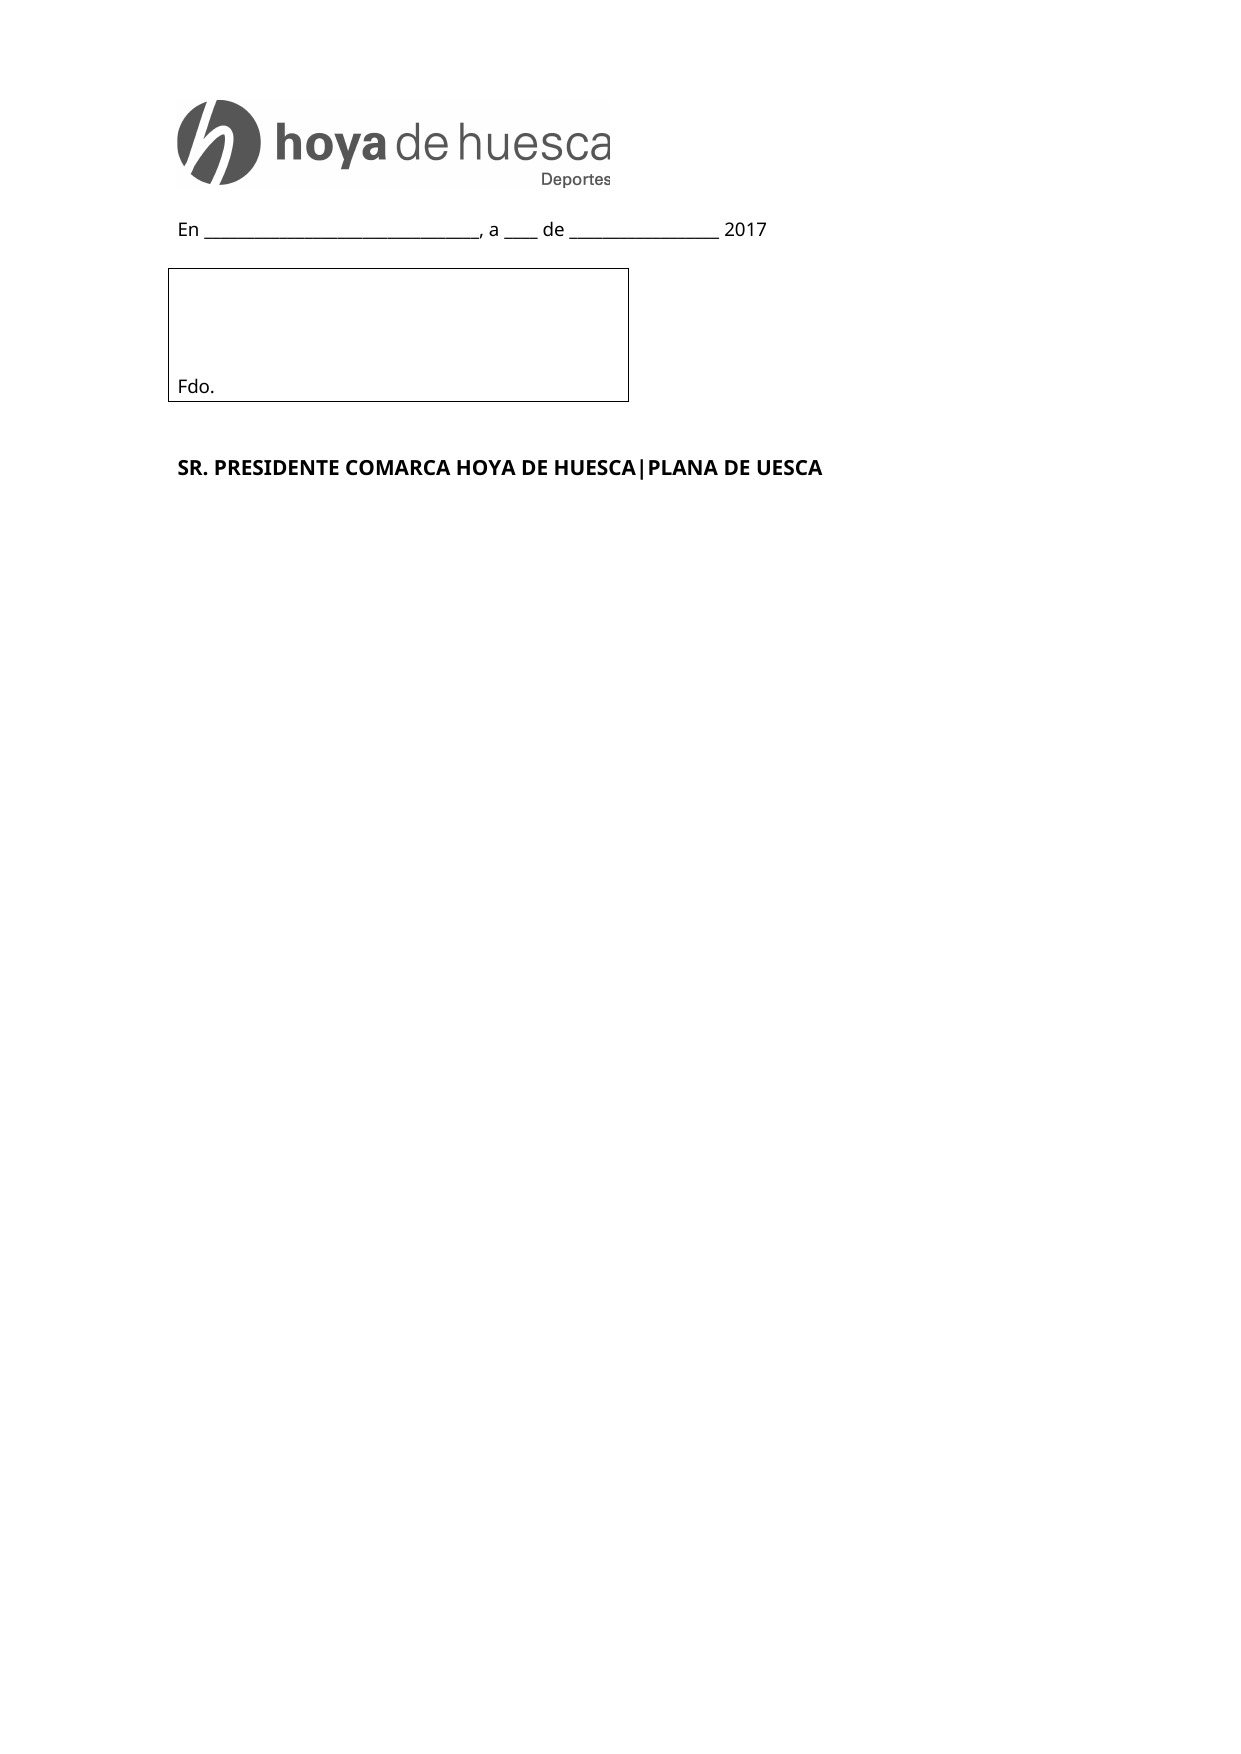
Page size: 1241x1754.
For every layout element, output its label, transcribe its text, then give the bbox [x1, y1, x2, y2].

text Fdo. [169, 370, 628, 401]
text En _________________________________, a ____ de __________________ 2017 [177, 217, 1063, 242]
picture [177, 100, 610, 188]
text SR. PRESIDENTE COMARCA HOYA DE HUESCA|PLANA DE UESCA [177, 453, 1063, 481]
